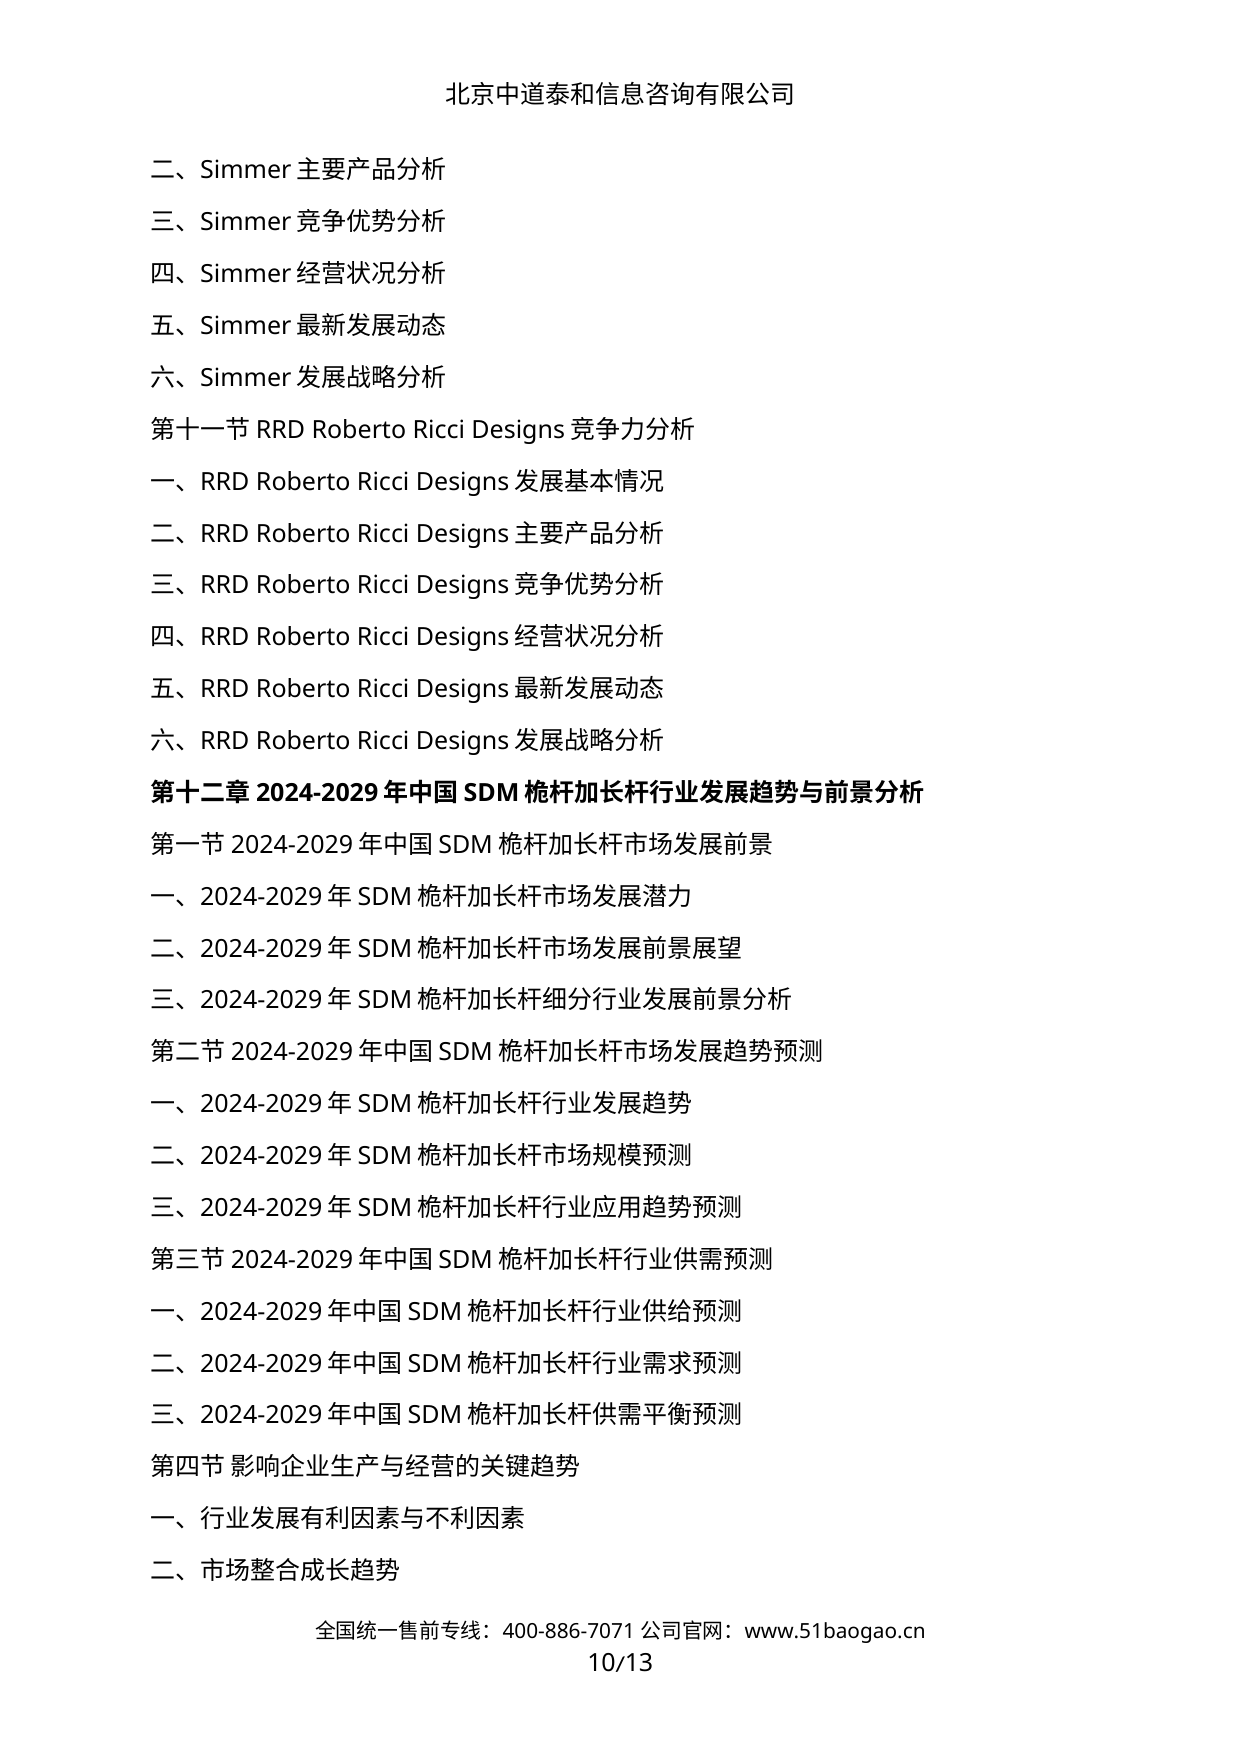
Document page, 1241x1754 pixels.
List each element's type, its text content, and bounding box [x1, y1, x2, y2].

text 四、Simmer经营状况分析 [150, 254, 1090, 290]
text 二、2024-2029年SDM桅杆加长杆市场发展前景展望 [150, 928, 1090, 964]
text 第十一节 RRD Roberto Ricci Designs竞争力分析 [150, 409, 1090, 446]
text 一、行业发展有利因素与不利因素 [150, 1499, 1090, 1535]
text 三、2024-2029年SDM桅杆加长杆行业应用趋势预测 [150, 1187, 1090, 1224]
text 二、Simmer主要产品分析 [150, 150, 1090, 186]
text 六、Simmer发展战略分析 [150, 357, 1090, 394]
text 第三节 2024-2029年中国SDM桅杆加长杆行业供需预测 [150, 1239, 1090, 1276]
text 一、2024-2029年SDM桅杆加长杆市场发展潜力 [150, 876, 1090, 912]
text 一、RRD Roberto Ricci Designs发展基本情况 [150, 461, 1090, 497]
text 五、Simmer最新发展动态 [150, 306, 1090, 342]
text 二、2024-2029年中国SDM桅杆加长杆行业需求预测 [150, 1343, 1090, 1379]
text 第二节 2024-2029年中国SDM桅杆加长杆市场发展趋势预测 [150, 1032, 1090, 1068]
text 二、市场整合成长趋势 [150, 1551, 1090, 1587]
text 二、2024-2029年SDM桅杆加长杆市场规模预测 [150, 1136, 1090, 1172]
text 二、RRD Roberto Ricci Designs主要产品分析 [150, 513, 1090, 549]
text 三、RRD Roberto Ricci Designs竞争优势分析 [150, 565, 1090, 601]
text 三、2024-2029年中国SDM桅杆加长杆供需平衡预测 [150, 1395, 1090, 1431]
text 第一节 2024-2029年中国SDM桅杆加长杆市场发展前景 [150, 824, 1090, 861]
text 一、2024-2029年SDM桅杆加长杆行业发展趋势 [150, 1084, 1090, 1120]
text 五、RRD Roberto Ricci Designs最新发展动态 [150, 669, 1090, 705]
text 三、2024-2029年SDM桅杆加长杆细分行业发展前景分析 [150, 980, 1090, 1016]
text 第十二章 2024-2029年中国SDM桅杆加长杆行业发展趋势与前景分析 [150, 772, 1090, 809]
text 三、Simmer竞争优势分析 [150, 202, 1090, 238]
text 四、RRD Roberto Ricci Designs经营状况分析 [150, 617, 1090, 653]
text 六、RRD Roberto Ricci Designs发展战略分析 [150, 721, 1090, 757]
text 第四节 影响企业生产与经营的关键趋势 [150, 1447, 1090, 1483]
text 一、2024-2029年中国SDM桅杆加长杆行业供给预测 [150, 1291, 1090, 1327]
